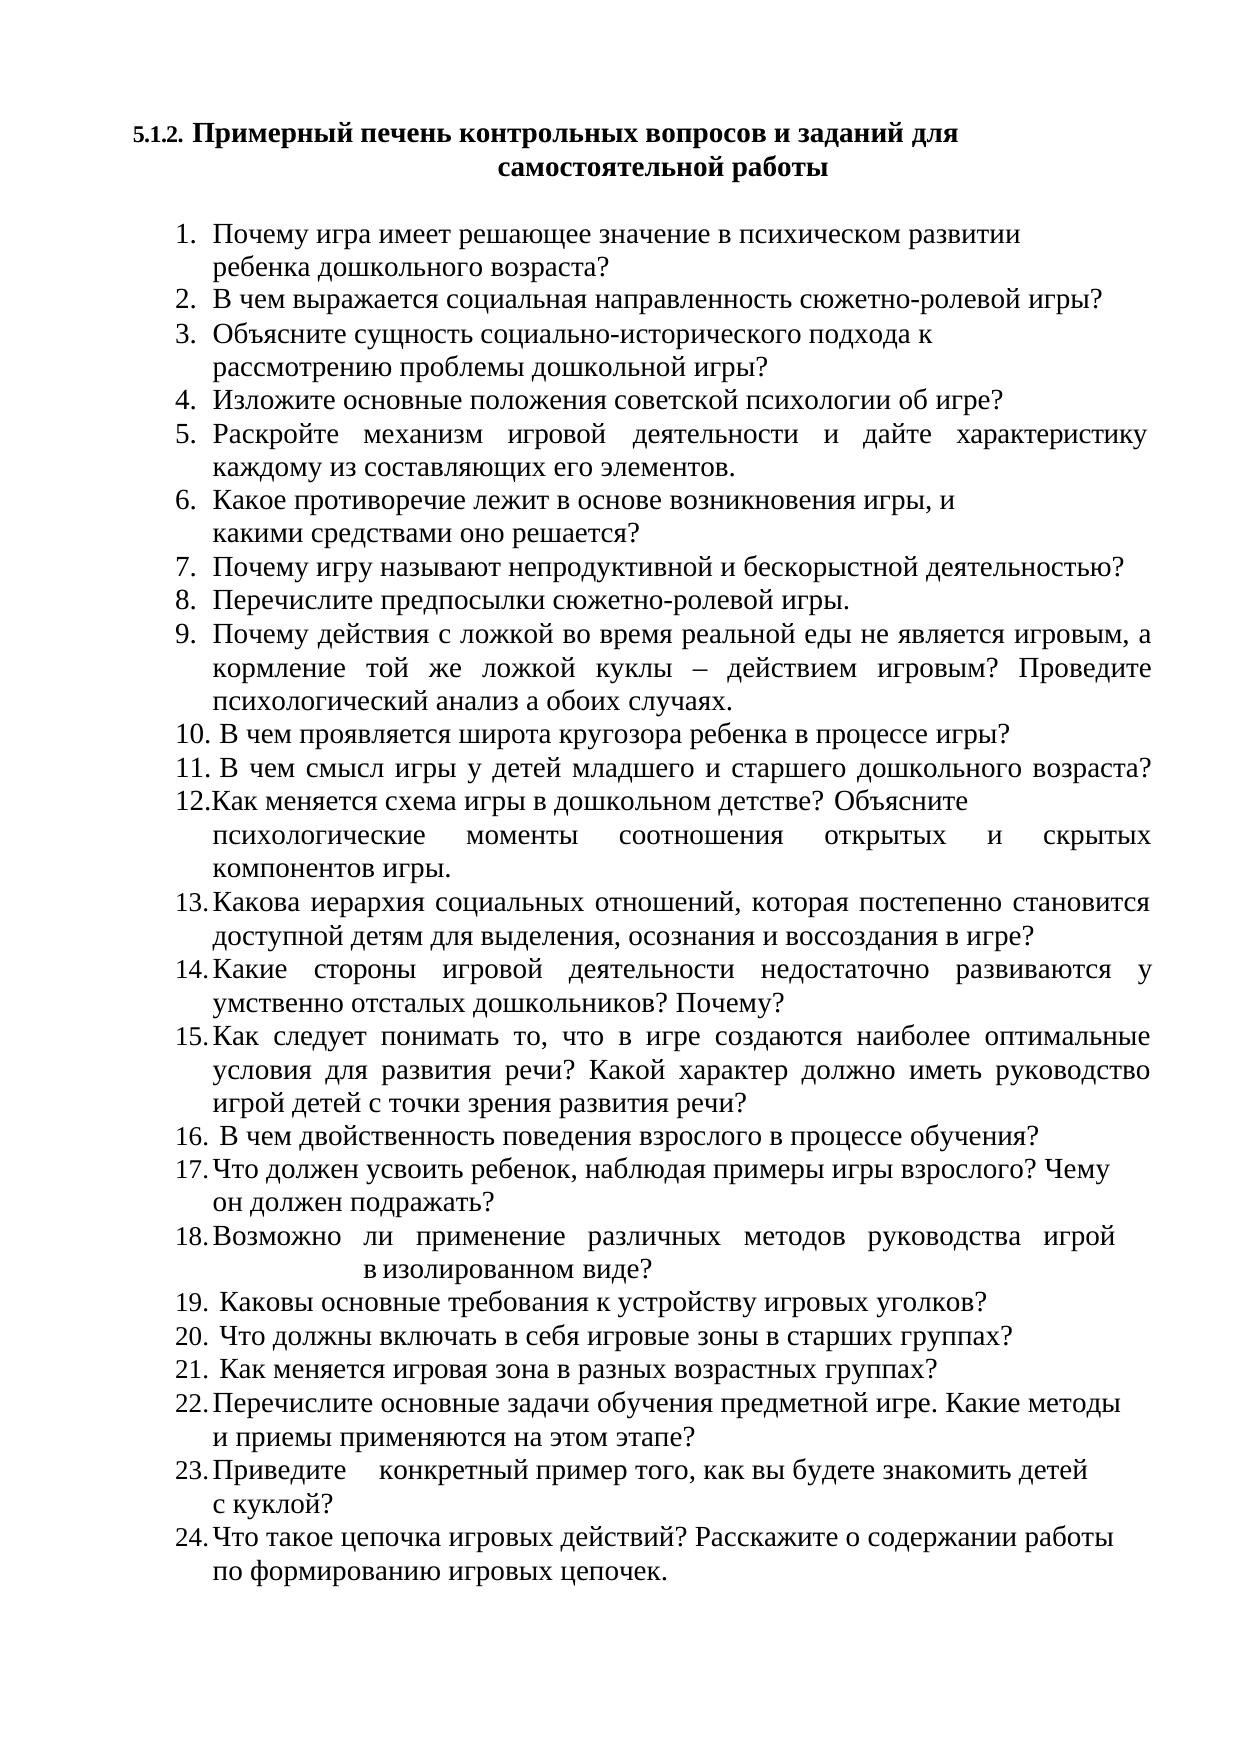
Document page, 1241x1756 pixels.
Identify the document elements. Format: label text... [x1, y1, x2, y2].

list Каковы основные требования к устройству игровых уголков? [175, 1285, 1209, 1318]
list Какое противоречие лежит в основе возникновения игры, и какими средствами оно решается? [175, 483, 1053, 549]
list Что должен усвоить ребенок, наблюдая примеры игры взрослого? Чему он должен подражать? [175, 1152, 1145, 1218]
list Что должны включать в себя игровые зоны в старших группах? [175, 1318, 1209, 1352]
list Как меняется игровая зона в разных возрастных группах? [175, 1352, 1209, 1385]
list Приведите конкретный пример того, как вы будете знакомить детей с куклой? [175, 1452, 1107, 1519]
subtitle Примерный печень контрольных вопросов и заданий для [133, 115, 1209, 149]
list Изложите основные положения советской психологии об игре? [175, 383, 1209, 416]
list Почему игра имеет решающее значение в психическом развитии ребенка дошкольного возраста? [175, 216, 1125, 283]
text самостоятельной работы [497, 149, 1209, 183]
list Как следует понимать то, что в игре создаются наиболее оптимальные условия для развития речи? Какой характер должно иметь руководство игрой детей с точки зрения развития речи? [175, 1018, 1152, 1119]
list Объясните сущность социально-исторического подхода к рассмотрению проблемы дошкольной игры? [175, 316, 1119, 383]
list Перечислите основные задачи обучения предметной игре. Какие методы и приемы применяются на этом этапе? [175, 1385, 1143, 1452]
list В чем двойственность поведения взрослого в процессе обучения? [175, 1119, 1209, 1152]
list В чем смысл игры у детей младшего и старшего дошкольного возраста? 12.Как меняется схема игры в дошкольном детстве? Объясните [175, 750, 1153, 817]
text психологические моменты соотношения открытых и скрытых компонентов игры. [212, 817, 1152, 884]
list В чем выражается социальная направленность сюжетно-ролевой игры? [175, 283, 1209, 316]
list Что такое цепочка игровых действий? Расскажите о содержании работы по формированию игровых цепочек. [175, 1519, 1151, 1586]
list Какова иерархия социальных отношений, которая постепенно становится доступной детям для выделения, осознания и воссоздания в игре? [175, 884, 1150, 951]
list Возможно ли применение различных методов руководства игрой в изолированном виде? [175, 1218, 1152, 1285]
list Раскройте механизм игровой деятельности и дайте характеристику каждому из составляющих его элементов. [175, 416, 1150, 483]
list Почему игру называют непродуктивной и бескорыстной деятельностью? [175, 549, 1209, 582]
list Какие стороны игровой деятельности недостаточно развиваются у умственно отсталых дошкольников? Почему? [175, 951, 1153, 1018]
list В чем проявляется широта кругозора ребенка в процессе игры? [175, 717, 1209, 750]
list Почему действия с ложкой во время реальной еды не является игровым, а кормление той же ложкой куклы – действием игровым? Проведите психологический анализ а обоих случаях. [175, 616, 1153, 717]
list Перечислите предпосылки сюжетно-ролевой игры. [175, 582, 1209, 616]
